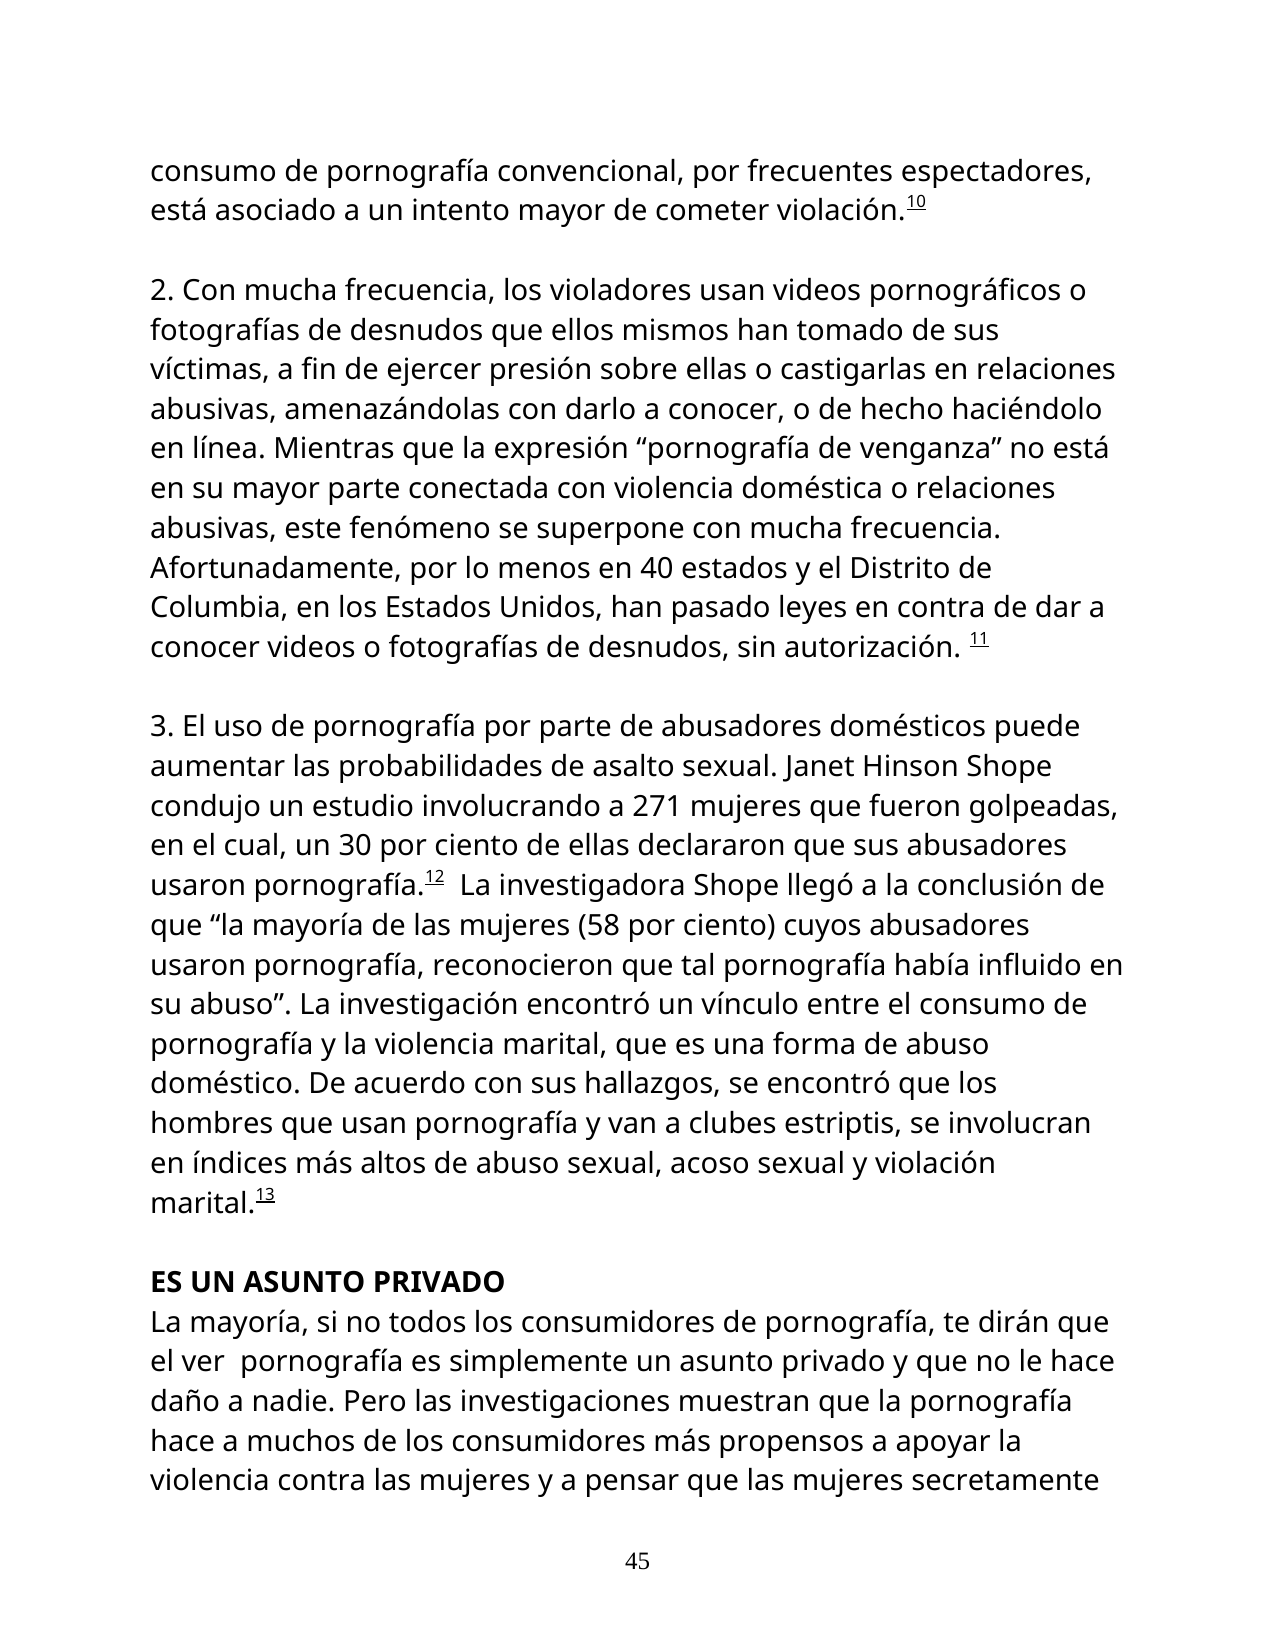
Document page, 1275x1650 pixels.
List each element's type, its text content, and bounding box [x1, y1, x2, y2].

text 3. El uso de pornografía por parte de abusadores domésticos puede aumentar las probabilidades de asalto sexual. Janet Hinson Shope condujo un estudio involucrando a 271 mujeres que fueron golpeadas, en el cual, un 30 por ciento de ellas declararon que sus abusadores usaron pornografía.12 La investigadora Shope llegó a la conclusión de que “la mayoría de las mujeres (58 por ciento) cuyos abusadores usaron pornografía, reconocieron que tal pornografía había influido en su abuso”. La investigación encontró un vínculo entre el consumo de pornografía y la violencia marital, que es una forma de abuso doméstico. De acuerdo con sus hallazgos, se encontró que los hombres que usan pornografía y van a clubes estriptis, se involucran en índices más altos de abuso sexual, acoso sexual y violación marital.13 [150, 706, 1125, 1222]
text ES UN ASUNTO PRIVADO [150, 1261, 1125, 1301]
text 2. Con mucha frecuencia, los violadores usan videos pornográficos o fotografías de desnudos que ellos mismos han tomado de sus víctimas, a fin de ejercer presión sobre ellas o castigarlas en relaciones abusivas, amenazándolas con darlo a conocer, o de hecho haciéndolo en línea. Mientras que la expresión “pornografía de venganza” no está en su mayor parte conectada con violencia doméstica o relaciones abusivas, este fenómeno se superpone con mucha frecuencia. Afortunadamente, por lo menos en 40 estados y el Distrito de Columbia, en los Estados Unidos, han pasado leyes en contra de dar a conocer videos o fotografías de desnudos, sin autorización. 11 [150, 269, 1125, 666]
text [150, 150, 1125, 229]
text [150, 1301, 1125, 1499]
